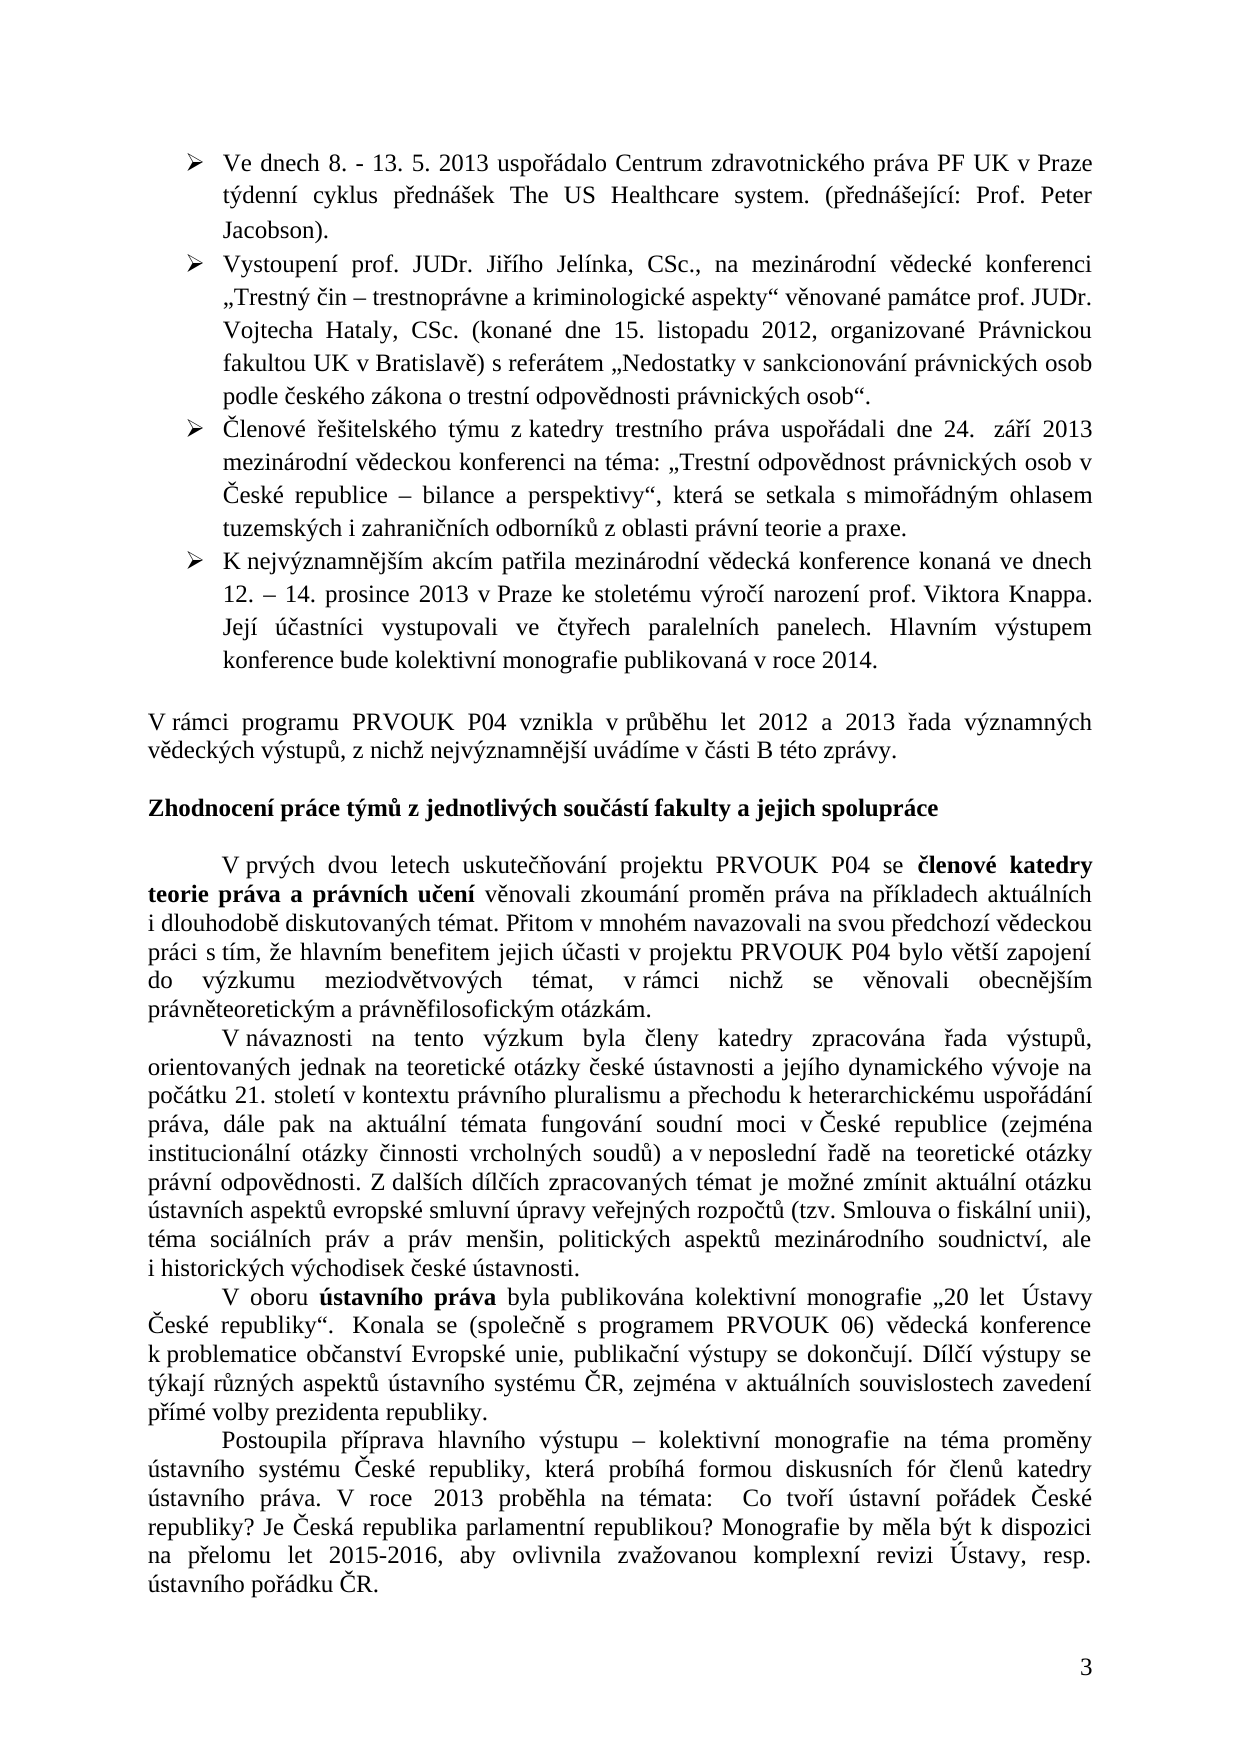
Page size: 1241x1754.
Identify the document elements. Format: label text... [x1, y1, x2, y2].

list K nejvýznamnějším akcím patřila mezinárodní vědecká konference konaná ve dnech 12. – 14. prosince 2013 v Praze ke stoletému výročí narození prof. Viktora Knappa. Její účastníci vystupovali ve čtyřech paralelních panelech. Hlavním výstupem konference bude kolektivní monografie publikovaná v roce 2014. [185, 546, 1093, 674]
text Postoupila příprava hlavního výstupu – kolektivní monografie na téma proměny ústavního systému České republiky, která probíhá formou diskusních fór členů katedry ústavního práva. V roce 2013 proběhla na témata: Co tvoří ústavní pořádek České republiky? Je Česká republika parlamentní republikou? Monografie by měla být k dispozici na přelomu let 2015-2016, aby ovlivnila zvažovanou komplexní revizi Ústavy, resp. ústavního pořádku ČR. [148, 1426, 1093, 1598]
list Ve dnech 8. - 13. 5. 2013 uspořádalo Centrum zdravotnického práva PF UK v Praze týdenní cyklus přednášek The US Healthcare system. (přednášející: Prof. Peter Jacobson). [185, 148, 1093, 244]
text Zhodnocení práce týmů z jednotlivých součástí fakulty a jejich spolupráce [148, 793, 1093, 822]
text V návaznosti na tento výzkum byla členy katedry zpracována řada výstupů, orientovaných jednak na teoretické otázky české ústavnosti a jejího dynamického vývoje na počátku 21. století v kontextu právního pluralismu a přechodu k heterarchickému uspořádání práva, dále pak na aktuální témata fungování soudní moci v České republice (zejména institucionální otázky činnosti vrcholných soudů) a v neposlední řadě na teoretické otázky právní odpovědnosti. Z dalších dílčích zpracovaných témat je možné zmínit aktuální otázku ústavních aspektů evropské smluvní úpravy veřejných rozpočtů (tzv. Smlouva o fiskální unii), téma sociálních práv a práv menšin, politických aspektů mezinárodního soudnictví, ale i historických východisek české ústavnosti. [148, 1023, 1093, 1282]
text V rámci programu PRVOUK P04 vznikla v průběhu let 2012 a 2013 řada významných vědeckých výstupů, z nichž nejvýznamnější uvádíme v části B této zprávy. [148, 707, 1093, 764]
list Členové řešitelského týmu z katedry trestního práva uspořádali dne 24. září 2013 mezinárodní vědeckou konferenci na téma: „Trestní odpovědnost právnických osob v České republice – bilance a perspektivy“, která se setkala s mimořádným ohlasem tuzemských i zahraničních odborníků z oblasti právní teorie a praxe. [185, 414, 1093, 542]
text V oboru ústavního práva byla publikována kolektivní monografie „20 let Ústavy České republiky“. Konala se (společně s programem PRVOUK 06) vědecká konference k problematice občanství Evropské unie, publikační výstupy se dokončují. Dílčí výstupy se týkají různých aspektů ústavního systému ČR, zejména v aktuálních souvislostech zavedení přímé volby prezidenta republiky. [148, 1282, 1093, 1426]
text V prvých dvou letech uskutečňování projektu PRVOUK P04 se členové katedry teorie práva a právních učení věnovali zkoumání proměn práva na příkladech aktuálních i dlouhodobě diskutovaných témat. Přitom v mnohém navazovali na svou předchozí vědeckou práci s tím, že hlavním benefitem jejich účasti v projektu PRVOUK P04 bylo větší zapojení do výzkumu meziodvětvových témat, v rámci nichž se věnovali obecnějším právněteoretickým a právněfilosofickým otázkám. [148, 851, 1093, 1023]
list Vystoupení prof. JUDr. Jiřího Jelínka, CSc., na mezinárodní vědecké konferenci „Trestný čin – trestnoprávne a kriminologické aspekty“ věnované památce prof. JUDr. Vojtecha Hataly, CSc. (konané dne 15. listopadu 2012, organizované Právnickou fakultou UK v Bratislavě) s referátem „Nedostatky v sankcionování právnických osob podle českého zákona o trestní odpovědnosti právnických osob“. [185, 249, 1093, 410]
